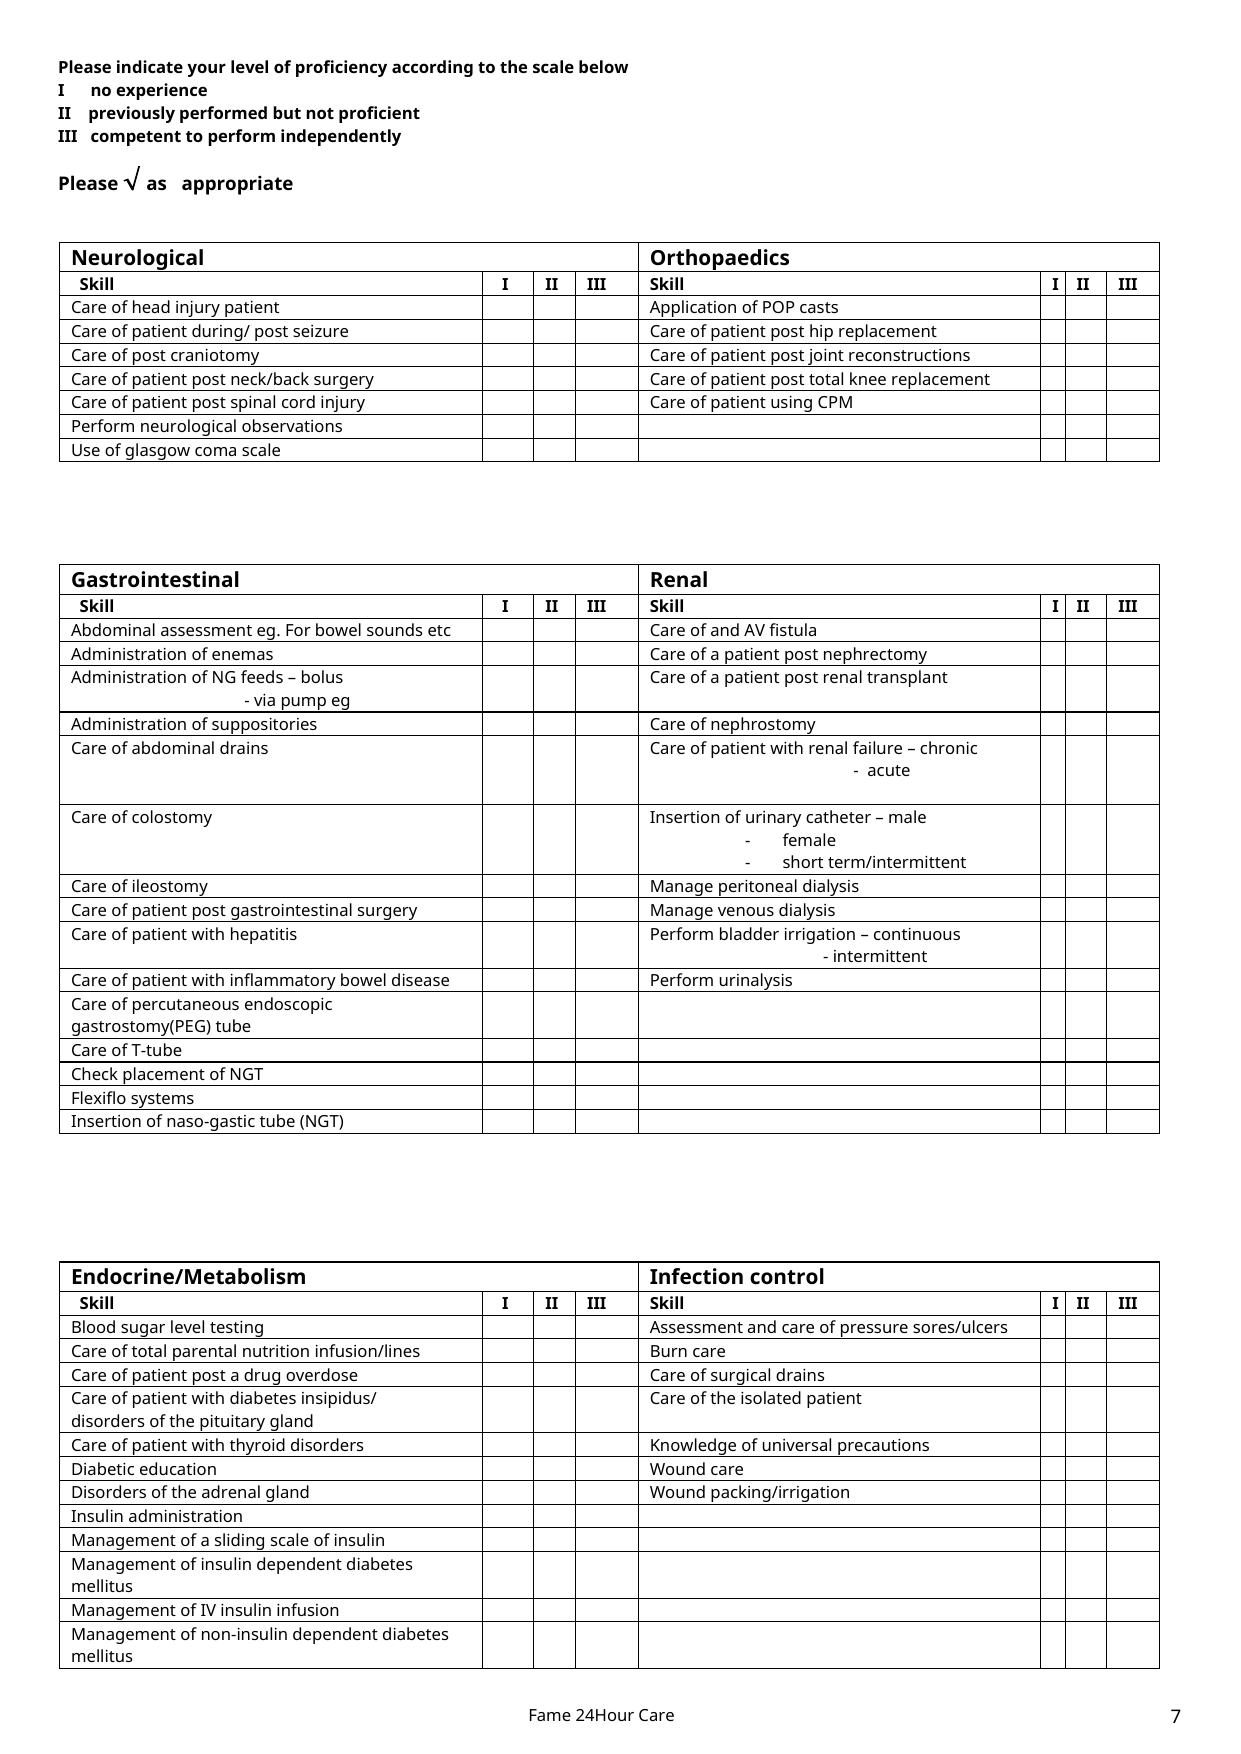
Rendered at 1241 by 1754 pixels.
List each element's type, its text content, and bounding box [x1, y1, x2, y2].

table_cell [534, 1339, 575, 1362]
table_cell [534, 1552, 575, 1597]
table_cell Care of total parental nutrition infusion/lines [60, 1339, 482, 1362]
table_cell [576, 666, 638, 711]
table_cell Care of post craniotomy [60, 344, 482, 366]
table_cell II [534, 595, 575, 617]
table_cell [639, 1039, 1040, 1061]
table_cell Application of POP casts [639, 296, 1040, 319]
table_cell [1066, 391, 1106, 414]
table_cell [576, 1363, 638, 1386]
table_cell [576, 1339, 638, 1362]
table_cell [534, 1505, 575, 1527]
table_cell [1107, 1086, 1159, 1109]
table_cell [1041, 439, 1065, 461]
table_cell [1107, 736, 1159, 804]
table_cell [1066, 969, 1106, 991]
text Please as appropriate [58, 170, 1181, 196]
text III competent to perform independently [58, 124, 1181, 147]
table_cell Use of glasgow coma scale [60, 439, 482, 461]
table_cell [1041, 1481, 1065, 1503]
table_cell [639, 1622, 1040, 1668]
table_cell Care of and AV fistula [639, 619, 1040, 641]
table_cell [534, 1481, 575, 1503]
table_cell [1107, 922, 1159, 967]
table_cell [483, 969, 533, 991]
table_cell [534, 391, 575, 414]
table_cell Care of patient with inflammatory bowel disease [60, 969, 482, 991]
table_cell [1066, 1552, 1106, 1597]
table_cell III [576, 272, 638, 295]
table_cell [483, 992, 533, 1038]
table_cell [1107, 619, 1159, 641]
table_cell Manage peritoneal dialysis [639, 875, 1040, 897]
table_cell [1107, 1339, 1159, 1362]
table_cell Care of ileostomy [60, 875, 482, 897]
table_cell [534, 1363, 575, 1386]
table_header Renal [639, 565, 1159, 594]
table_cell [1041, 1599, 1065, 1621]
table_cell [1041, 1552, 1065, 1597]
table_cell [576, 898, 638, 921]
table_cell [1066, 1316, 1106, 1338]
table_cell [534, 344, 575, 366]
table_cell Blood sugar level testing [60, 1316, 482, 1338]
table_cell Management of non-insulin dependent diabetes mellitus [60, 1622, 482, 1668]
table_cell [534, 805, 575, 873]
table_cell [534, 1063, 575, 1085]
table_cell [1107, 367, 1159, 390]
table_cell [1041, 1505, 1065, 1527]
table_cell Manage venous dialysis [639, 898, 1040, 921]
table_cell [576, 619, 638, 641]
table_cell [576, 367, 638, 390]
table_cell [576, 1622, 638, 1668]
table_cell Diabetic education [60, 1457, 482, 1480]
table_cell [639, 1599, 1040, 1621]
table_cell Check placement of NGT [60, 1063, 482, 1085]
table_cell [534, 922, 575, 967]
table_cell [1107, 1039, 1159, 1061]
table_cell [1107, 391, 1159, 414]
table_cell [576, 1039, 638, 1061]
table_cell [576, 296, 638, 319]
table_cell [639, 1086, 1040, 1109]
table_cell [534, 1528, 575, 1551]
table_cell [1107, 415, 1159, 437]
table_cell Insertion of naso-gastic tube (NGT) [60, 1110, 482, 1133]
table_cell Management of a sliding scale of insulin [60, 1528, 482, 1551]
table_cell [576, 969, 638, 991]
table_cell [534, 642, 575, 665]
table_cell [1107, 344, 1159, 366]
table_cell [534, 619, 575, 641]
table_cell [576, 1481, 638, 1503]
table_cell I [483, 595, 533, 617]
table_cell [1066, 415, 1106, 437]
table_cell [1066, 992, 1106, 1038]
table_cell [1107, 1316, 1159, 1338]
table_cell Perform urinalysis [639, 969, 1040, 991]
table_cell [483, 1387, 533, 1432]
table_cell [483, 805, 533, 873]
table_cell Care of a patient post renal transplant [639, 666, 1040, 711]
table_cell [1066, 1387, 1106, 1432]
table_cell I [1041, 1292, 1065, 1314]
table_cell II [534, 1292, 575, 1314]
table_cell Knowledge of universal precautions [639, 1433, 1040, 1456]
table_cell Care of abdominal drains [60, 736, 482, 804]
table_cell I [1041, 272, 1065, 295]
table_cell [1041, 619, 1065, 641]
table_cell [534, 992, 575, 1038]
table_cell [1107, 1599, 1159, 1621]
table_cell Care of patient post gastrointestinal surgery [60, 898, 482, 921]
table_cell III [576, 1292, 638, 1314]
table_cell [1066, 642, 1106, 665]
table_cell Care of patient with hepatitis [60, 922, 482, 967]
table_cell [639, 415, 1040, 437]
table_cell [483, 415, 533, 437]
table_cell Insulin administration [60, 1505, 482, 1527]
table_cell II [1066, 595, 1106, 617]
table_header Endocrine/Metabolism [60, 1263, 638, 1291]
table_cell Care of patient post total knee replacement [639, 367, 1040, 390]
table_cell [639, 1110, 1040, 1133]
table_cell [483, 296, 533, 319]
table_cell Skill [60, 595, 482, 617]
table_cell [534, 1457, 575, 1480]
table_cell [1041, 713, 1065, 735]
table_cell Administration of NG feeds – bolus - via pump eg [60, 666, 482, 711]
table_cell Disorders of the adrenal gland [60, 1481, 482, 1503]
table_cell [1066, 1457, 1106, 1480]
table_cell [576, 1505, 638, 1527]
table_cell [534, 1433, 575, 1456]
text I no experience [58, 79, 1181, 102]
table_cell [534, 1086, 575, 1109]
table_cell [483, 1505, 533, 1527]
table_cell [534, 1039, 575, 1061]
table_cell [1041, 344, 1065, 366]
table_cell Assessment and care of pressure sores/ulcers [639, 1316, 1040, 1338]
table_cell [1107, 1481, 1159, 1503]
table_cell [1041, 391, 1065, 414]
table_cell [483, 1599, 533, 1621]
table_cell III [1107, 1292, 1159, 1314]
table_cell [483, 1552, 533, 1597]
table_cell II [1066, 272, 1106, 295]
table_cell Care of head injury patient [60, 296, 482, 319]
table_cell I [483, 272, 533, 295]
table_cell [483, 439, 533, 461]
table_cell Care of patient with diabetes insipidus/ disorders of the pituitary gland [60, 1387, 482, 1432]
table_cell Care of patient post neck/back surgery [60, 367, 482, 390]
table_cell [534, 898, 575, 921]
table_cell [576, 1433, 638, 1456]
table_cell Care of patient during/ post seizure [60, 320, 482, 342]
table_cell Care of patient with renal failure – chronic - acute [639, 736, 1040, 804]
table_cell [1066, 1599, 1106, 1621]
table_cell Skill [639, 1292, 1040, 1314]
table_cell Flexiflo systems [60, 1086, 482, 1109]
table_cell II [1066, 1292, 1106, 1314]
table_cell I [1041, 595, 1065, 617]
table_cell [576, 922, 638, 967]
table_cell Care of patient post a drug overdose [60, 1363, 482, 1386]
table_cell [1066, 1433, 1106, 1456]
table_cell [1066, 736, 1106, 804]
table_cell [1041, 1433, 1065, 1456]
table_header Infection control [639, 1263, 1159, 1291]
table_cell [483, 642, 533, 665]
table_cell [1107, 1363, 1159, 1386]
table_cell III [1107, 272, 1159, 295]
table_cell [534, 415, 575, 437]
table_cell [534, 1110, 575, 1133]
table_cell [639, 439, 1040, 461]
table_header Orthopaedics [639, 243, 1159, 271]
table_cell [576, 391, 638, 414]
table_cell [483, 344, 533, 366]
table_cell [1066, 619, 1106, 641]
table_cell [534, 1622, 575, 1668]
table_cell Care of surgical drains [639, 1363, 1040, 1386]
table_cell [1107, 439, 1159, 461]
table_cell [1066, 805, 1106, 873]
table_cell [1066, 922, 1106, 967]
table_cell Perform bladder irrigation – continuous - intermittent [639, 922, 1040, 967]
table_cell [483, 1339, 533, 1362]
table_cell [483, 736, 533, 804]
table_cell [576, 1387, 638, 1432]
table_cell [483, 391, 533, 414]
table_cell [1066, 296, 1106, 319]
table_cell [1107, 992, 1159, 1038]
table_cell [483, 1063, 533, 1085]
table_cell [1066, 1528, 1106, 1551]
table_cell [483, 1086, 533, 1109]
table_cell [534, 736, 575, 804]
table_cell [1041, 642, 1065, 665]
table_cell [1066, 875, 1106, 897]
table_cell [1107, 898, 1159, 921]
table_cell [1107, 296, 1159, 319]
table_cell [483, 1457, 533, 1480]
table_cell [1041, 1622, 1065, 1668]
table_cell [1066, 1622, 1106, 1668]
table_cell [1107, 666, 1159, 711]
table_cell [1066, 666, 1106, 711]
table_cell [576, 1086, 638, 1109]
table_cell [1041, 1039, 1065, 1061]
table_cell Skill [639, 595, 1040, 617]
table_cell Care of a patient post nephrectomy [639, 642, 1040, 665]
table_cell Care of T-tube [60, 1039, 482, 1061]
table_cell Care of percutaneous endoscopic gastrostomy(PEG) tube [60, 992, 482, 1038]
table_cell [1041, 1339, 1065, 1362]
table_cell [483, 875, 533, 897]
table_cell [639, 1505, 1040, 1527]
table_cell [534, 1599, 575, 1621]
table_cell [1066, 1086, 1106, 1109]
table_cell III [1107, 595, 1159, 617]
table_cell Care of nephrostomy [639, 713, 1040, 735]
table_cell [483, 1363, 533, 1386]
table_cell [1066, 1339, 1106, 1362]
table_cell [534, 969, 575, 991]
table_cell Care of patient with thyroid disorders [60, 1433, 482, 1456]
table_cell [576, 439, 638, 461]
table_cell [534, 875, 575, 897]
table_cell [576, 344, 638, 366]
table_cell [1041, 969, 1065, 991]
table_cell [1041, 415, 1065, 437]
table_cell [576, 1528, 638, 1551]
table_cell Wound care [639, 1457, 1040, 1480]
table_cell [576, 1110, 638, 1133]
table_cell [483, 367, 533, 390]
table_cell Abdominal assessment eg. For bowel sounds etc [60, 619, 482, 641]
table_cell Skill [60, 272, 482, 295]
table_cell [483, 1316, 533, 1338]
table_cell [576, 736, 638, 804]
table_cell [1041, 1063, 1065, 1085]
table_cell [534, 296, 575, 319]
table_cell [483, 619, 533, 641]
table_cell [1041, 875, 1065, 897]
table_cell [1041, 898, 1065, 921]
table_cell [1041, 1110, 1065, 1133]
table_cell [534, 713, 575, 735]
table_cell [1041, 1086, 1065, 1109]
table_cell Care of patient post joint reconstructions [639, 344, 1040, 366]
table_cell [534, 367, 575, 390]
table_cell [483, 1528, 533, 1551]
table_cell [534, 1316, 575, 1338]
table_cell [1066, 367, 1106, 390]
text Please indicate your level of proficiency according to the scale below [58, 56, 1181, 79]
table_cell [1107, 1552, 1159, 1597]
table_cell I [483, 1292, 533, 1314]
table_cell [576, 642, 638, 665]
table_cell [1066, 898, 1106, 921]
table_cell [1107, 875, 1159, 897]
table_cell [1066, 344, 1106, 366]
table_cell Care of patient using CPM [639, 391, 1040, 414]
table_cell [1107, 713, 1159, 735]
table_cell [1041, 736, 1065, 804]
table_cell Care of patient post hip replacement [639, 320, 1040, 342]
table_cell Perform neurological observations [60, 415, 482, 437]
table_cell [1066, 1063, 1106, 1085]
table_cell [1041, 1457, 1065, 1480]
table_cell [1107, 320, 1159, 342]
table_cell [483, 320, 533, 342]
table_cell Insertion of urinary catheter – male female short term/intermittent [639, 805, 1040, 873]
table_cell Administration of enemas [60, 642, 482, 665]
table_cell [576, 1552, 638, 1597]
table_cell Administration of suppositories [60, 713, 482, 735]
table_cell [639, 1063, 1040, 1085]
table_header Neurological [60, 243, 638, 271]
table_cell Management of IV insulin infusion [60, 1599, 482, 1621]
table_cell Management of insulin dependent diabetes mellitus [60, 1552, 482, 1597]
table_cell [1041, 1387, 1065, 1432]
table_cell [534, 320, 575, 342]
table_cell [1107, 1457, 1159, 1480]
table_cell [1041, 320, 1065, 342]
table_cell [1041, 296, 1065, 319]
table_cell [1041, 1316, 1065, 1338]
table_cell [1041, 666, 1065, 711]
table_cell [576, 1063, 638, 1085]
table_cell [534, 666, 575, 711]
table_cell [483, 898, 533, 921]
table_cell [1041, 1528, 1065, 1551]
table_cell [1041, 805, 1065, 873]
table_cell [483, 1481, 533, 1503]
table_cell [483, 922, 533, 967]
table_cell [1066, 1505, 1106, 1527]
table_cell Burn care [639, 1339, 1040, 1362]
table_cell [1107, 805, 1159, 873]
table_cell [483, 666, 533, 711]
table_cell [534, 1387, 575, 1432]
table_cell [576, 992, 638, 1038]
table_cell [576, 1457, 638, 1480]
table_cell [1041, 992, 1065, 1038]
table_cell [576, 415, 638, 437]
table_cell II [534, 272, 575, 295]
table_cell [534, 439, 575, 461]
table_cell [1041, 1363, 1065, 1386]
table_cell Care of colostomy [60, 805, 482, 873]
table_cell [1066, 439, 1106, 461]
table_cell Skill [60, 1292, 482, 1314]
table_cell [1107, 969, 1159, 991]
table_cell [1107, 642, 1159, 665]
table_cell Wound packing/irrigation [639, 1481, 1040, 1503]
table_cell [483, 1110, 533, 1133]
table_cell [1066, 1039, 1106, 1061]
table_cell Skill [639, 272, 1040, 295]
table_cell [483, 1433, 533, 1456]
table_cell Care of patient post spinal cord injury [60, 391, 482, 414]
table_cell Care of the isolated patient [639, 1387, 1040, 1432]
table_cell [1041, 367, 1065, 390]
table_cell [576, 713, 638, 735]
table_cell [1066, 1481, 1106, 1503]
table_cell [483, 713, 533, 735]
table_cell [1107, 1505, 1159, 1527]
table_header Gastrointestinal [60, 565, 638, 594]
table_cell [639, 1552, 1040, 1597]
table_cell III [576, 595, 638, 617]
table_cell [483, 1039, 533, 1061]
table_cell [1107, 1622, 1159, 1668]
text II previously performed but not proficient [58, 102, 1181, 124]
table_cell [639, 992, 1040, 1038]
table_cell [576, 320, 638, 342]
table_cell [1107, 1387, 1159, 1432]
table_cell [1107, 1110, 1159, 1133]
table_cell [1107, 1433, 1159, 1456]
table_cell [1107, 1063, 1159, 1085]
table_cell [1066, 1110, 1106, 1133]
table_cell [483, 1622, 533, 1668]
table_cell [1041, 922, 1065, 967]
table_cell [576, 1599, 638, 1621]
table_cell [1107, 1528, 1159, 1551]
table_cell [576, 805, 638, 873]
table_cell [576, 875, 638, 897]
table_cell [639, 1528, 1040, 1551]
table_cell [576, 1316, 638, 1338]
table_cell [1066, 1363, 1106, 1386]
table_cell [1066, 320, 1106, 342]
table_cell [1066, 713, 1106, 735]
